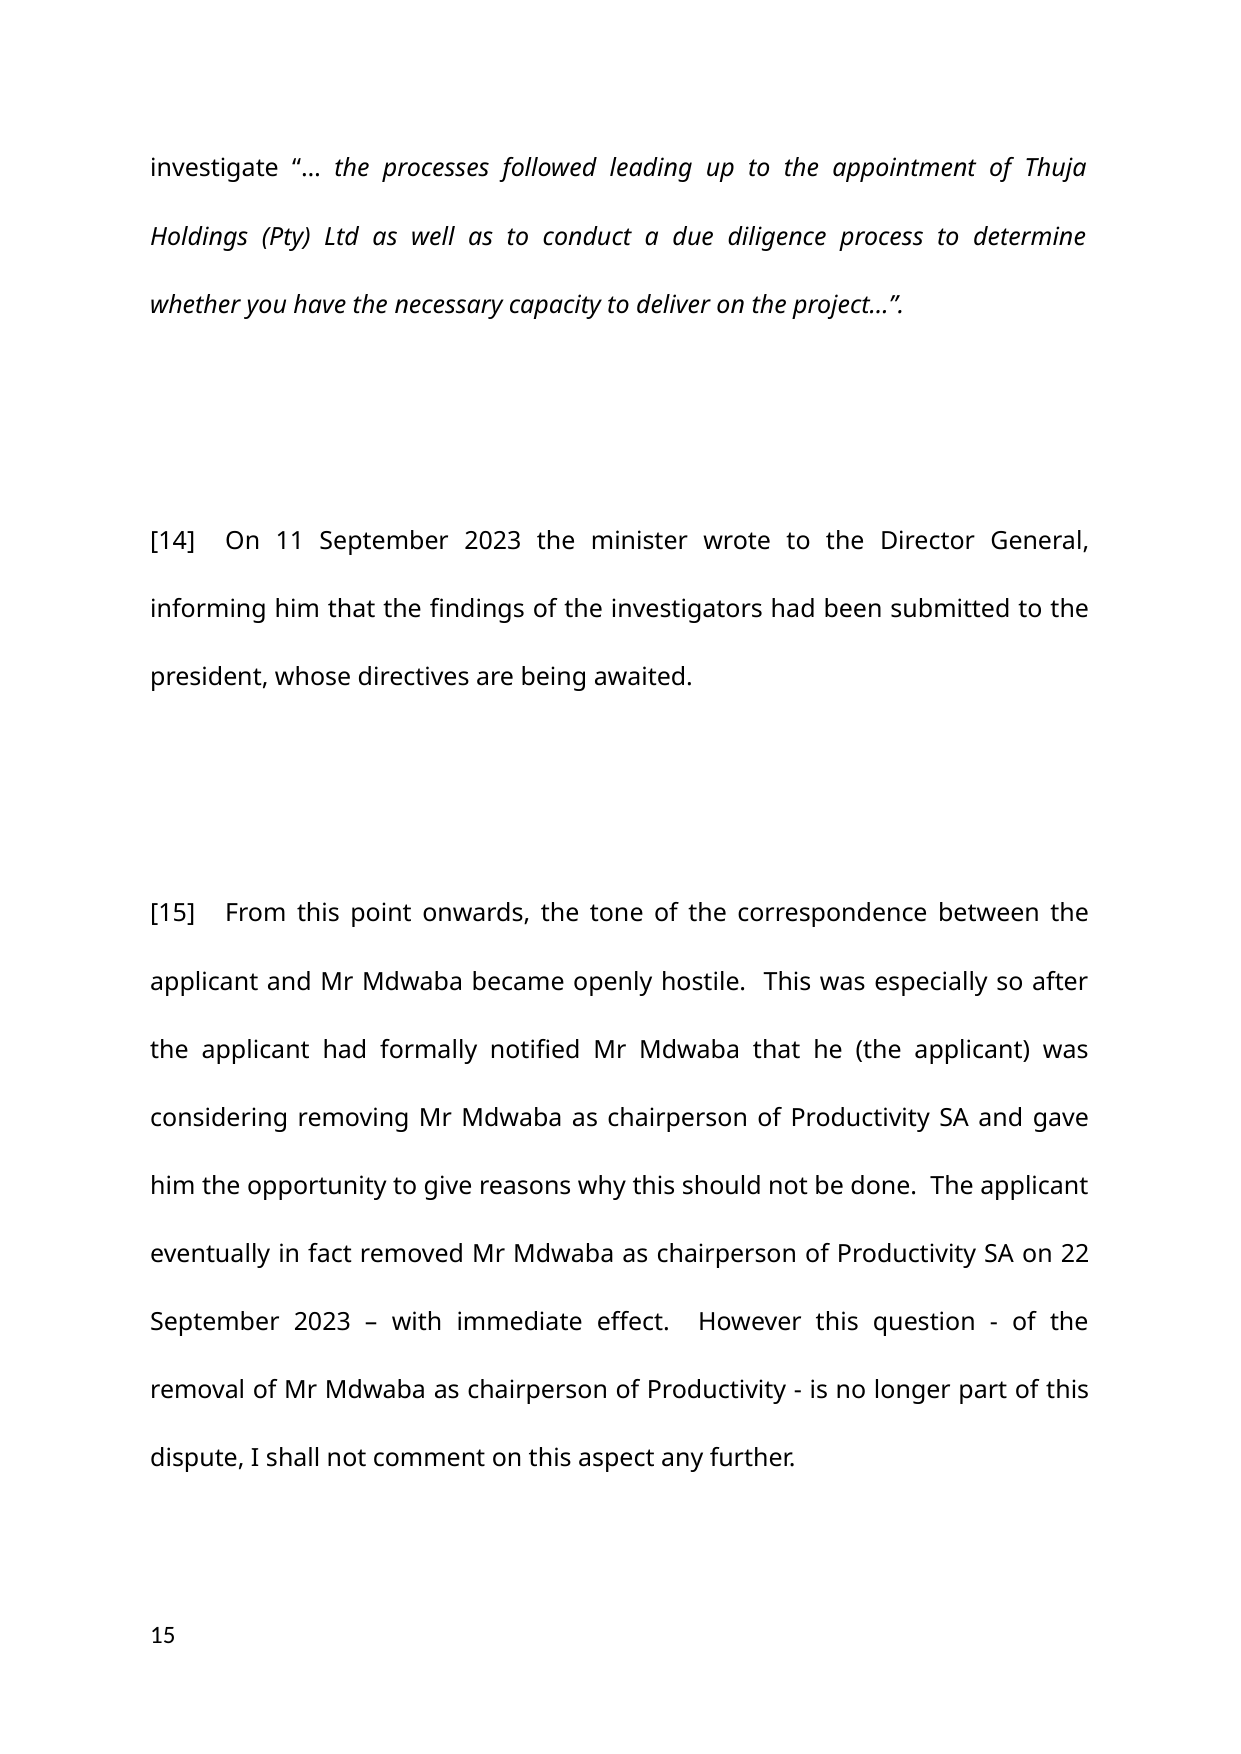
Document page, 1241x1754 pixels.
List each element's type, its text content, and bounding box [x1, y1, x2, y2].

text [15] From this point onwards, the tone of the correspondence between the applicant and Mr Mdwaba became openly hostile. This was especially so after the applicant had formally notified Mr Mdwaba that he (the applicant) was considering removing Mr Mdwaba as chairperson of Productivity SA and gave him the opportunity to give reasons why this should not be done. The applicant eventually in fact removed Mr Mdwaba as chairperson of Productivity SA on 22 September 2023 – with immediate effect. However this question - of the removal of Mr Mdwaba as chairperson of Productivity - is no longer part of this dispute, I shall not comment on this aspect any further. [150, 895, 1090, 1474]
text [14] On 11 September 2023 the minister wrote to the Director General, informing him that the findings of the investigators had been submitted to the president, whose directives are being awaited. [150, 522, 1090, 693]
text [150, 150, 1090, 320]
